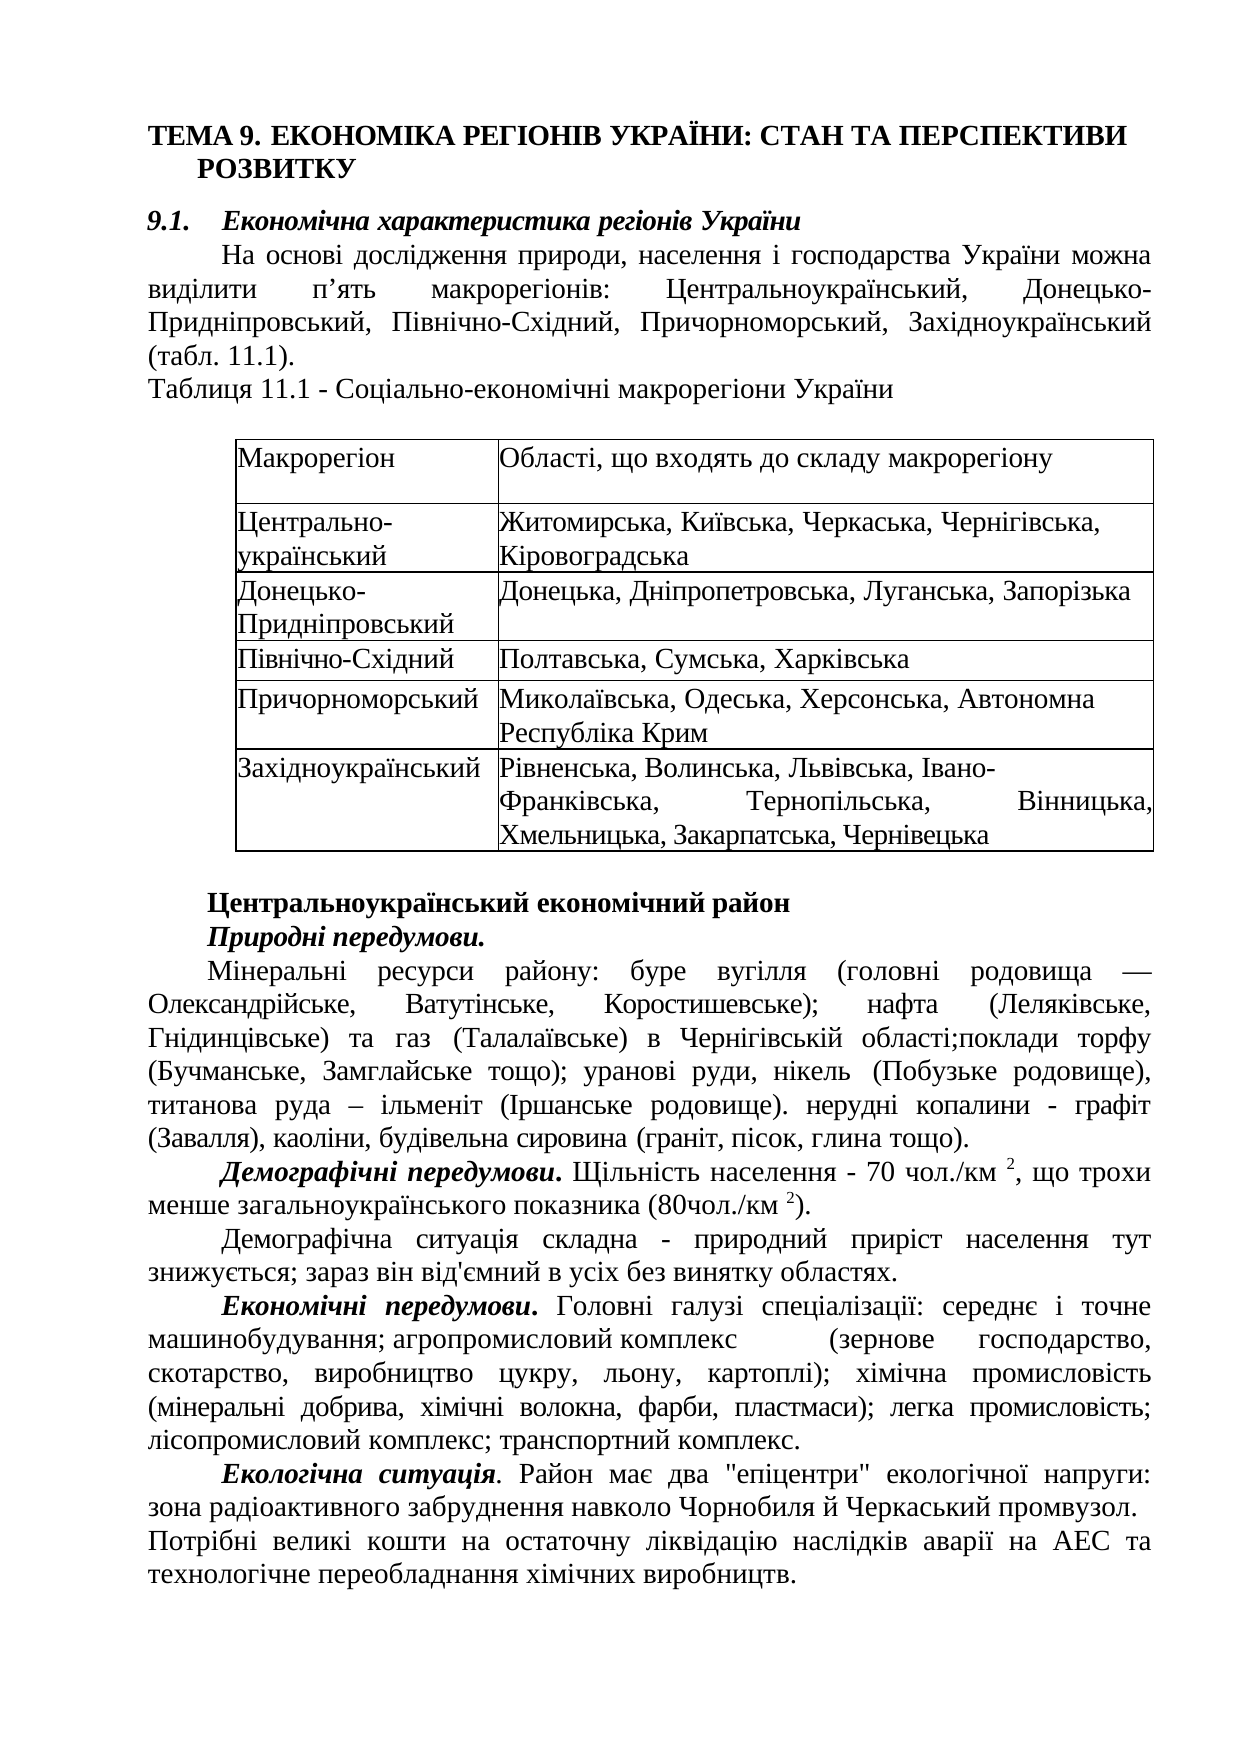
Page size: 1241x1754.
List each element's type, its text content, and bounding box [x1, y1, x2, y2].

table_header Області, що входять до складу макрорегіону [499, 440, 1153, 502]
text Мінеральні ресурси району: буре вугілля (головні родовища — Олександрійське, Ватутінське, Коростишевське); нафта (Леляківське, Гнідинцівське) та газ (Талалаївське) в Чернігівській області;поклади торфу (Бучманське, Замглайське тощо); уранові руди, нікель (Побузьке родовище), титанова руда – ільменіт (Іршанське родовище). нерудні копалини - графіт (Завалля), каоліни, будівельна сировина (граніт, пісок, глина тощо). [148, 953, 1152, 1154]
table_cell Західноукраїнський [237, 750, 498, 850]
subtitle Економічна характеристика регіонів України [147, 204, 1152, 237]
text Демографічні передумови. Щільність населення - 70 чол./км 2, що трохи менше загальноукраїнського показника (80чол./км 2). [148, 1154, 1152, 1221]
table_cell Донецько- Придніпровський [237, 573, 498, 640]
text Екологічна ситуація. Район має два "епіцентри" екологічної напруги: зона радіоактивного забруднення навколо Чорнобиля й Черкаський промвузол. [148, 1456, 1152, 1523]
text Природні передумови. [148, 919, 1152, 953]
table_cell Миколаївська, Одеська, Херсонська, Автономна Республіка Крим [499, 681, 1153, 748]
text Потрібні великі кошти на остаточну ліквідацію наслідків аварії на АЕС та технологічне переобладнання хімічних виробництв. [148, 1523, 1152, 1590]
table_cell Рівненська, Волинська, Львівська, Івано- Франківська, Тернопільська, Вінницька, Хмельницька, Закарпатська, Чернівецька [499, 750, 1153, 850]
subtitle ТЕМА 9. ЕКОНОМІКА РЕГІОНІВ УКРАЇНИ: СТАН ТА ПЕРСПЕКТИВИ РОЗВИТКУ [148, 118, 1152, 185]
text Демографічна ситуація складна - природний приріст населення тут знижується; зараз він від'ємний в усіх без винятку областях. [148, 1221, 1152, 1288]
table_header Макрорегіон [237, 440, 498, 502]
table_cell Північно-Східний [237, 641, 498, 679]
table_cell Причорноморський [237, 681, 498, 748]
table_cell Донецька, Дніпропетровська, Луганська, Запорізька [499, 573, 1153, 640]
table_cell Полтавська, Сумська, Харківська [499, 641, 1153, 679]
text Центральноукраїнський економічний район [148, 886, 1152, 919]
table_cell Житомирська, Київська, Черкаська, Чернігівська, Кіровоградська [499, 504, 1153, 571]
text На основі дослідження природи, населення і господарства України можна виділити п’ять макрорегіонів: Центральноукраїнський, Донецько- Придніпровський, Північно-Східний, Причорноморський, Західноукраїнський (табл. 11.1). [148, 237, 1152, 372]
text Економічні передумови. Головні галузі спеціалізації: середнє і точне машинобудування; агропромисловий комплекс (зернове господарство, скотарство, виробництво цукру, льону, картоплі); хімічна промисловість (мінеральні добрива, хімічні волокна, фарби, пластмаси); легка промисловість; лісопромисловий комплекс; транспортний комплекс. [148, 1288, 1152, 1456]
text Таблиця 11.1 - Соціально-економічні макрорегіони України [148, 372, 1152, 405]
table_cell Центрально- український [237, 504, 498, 571]
